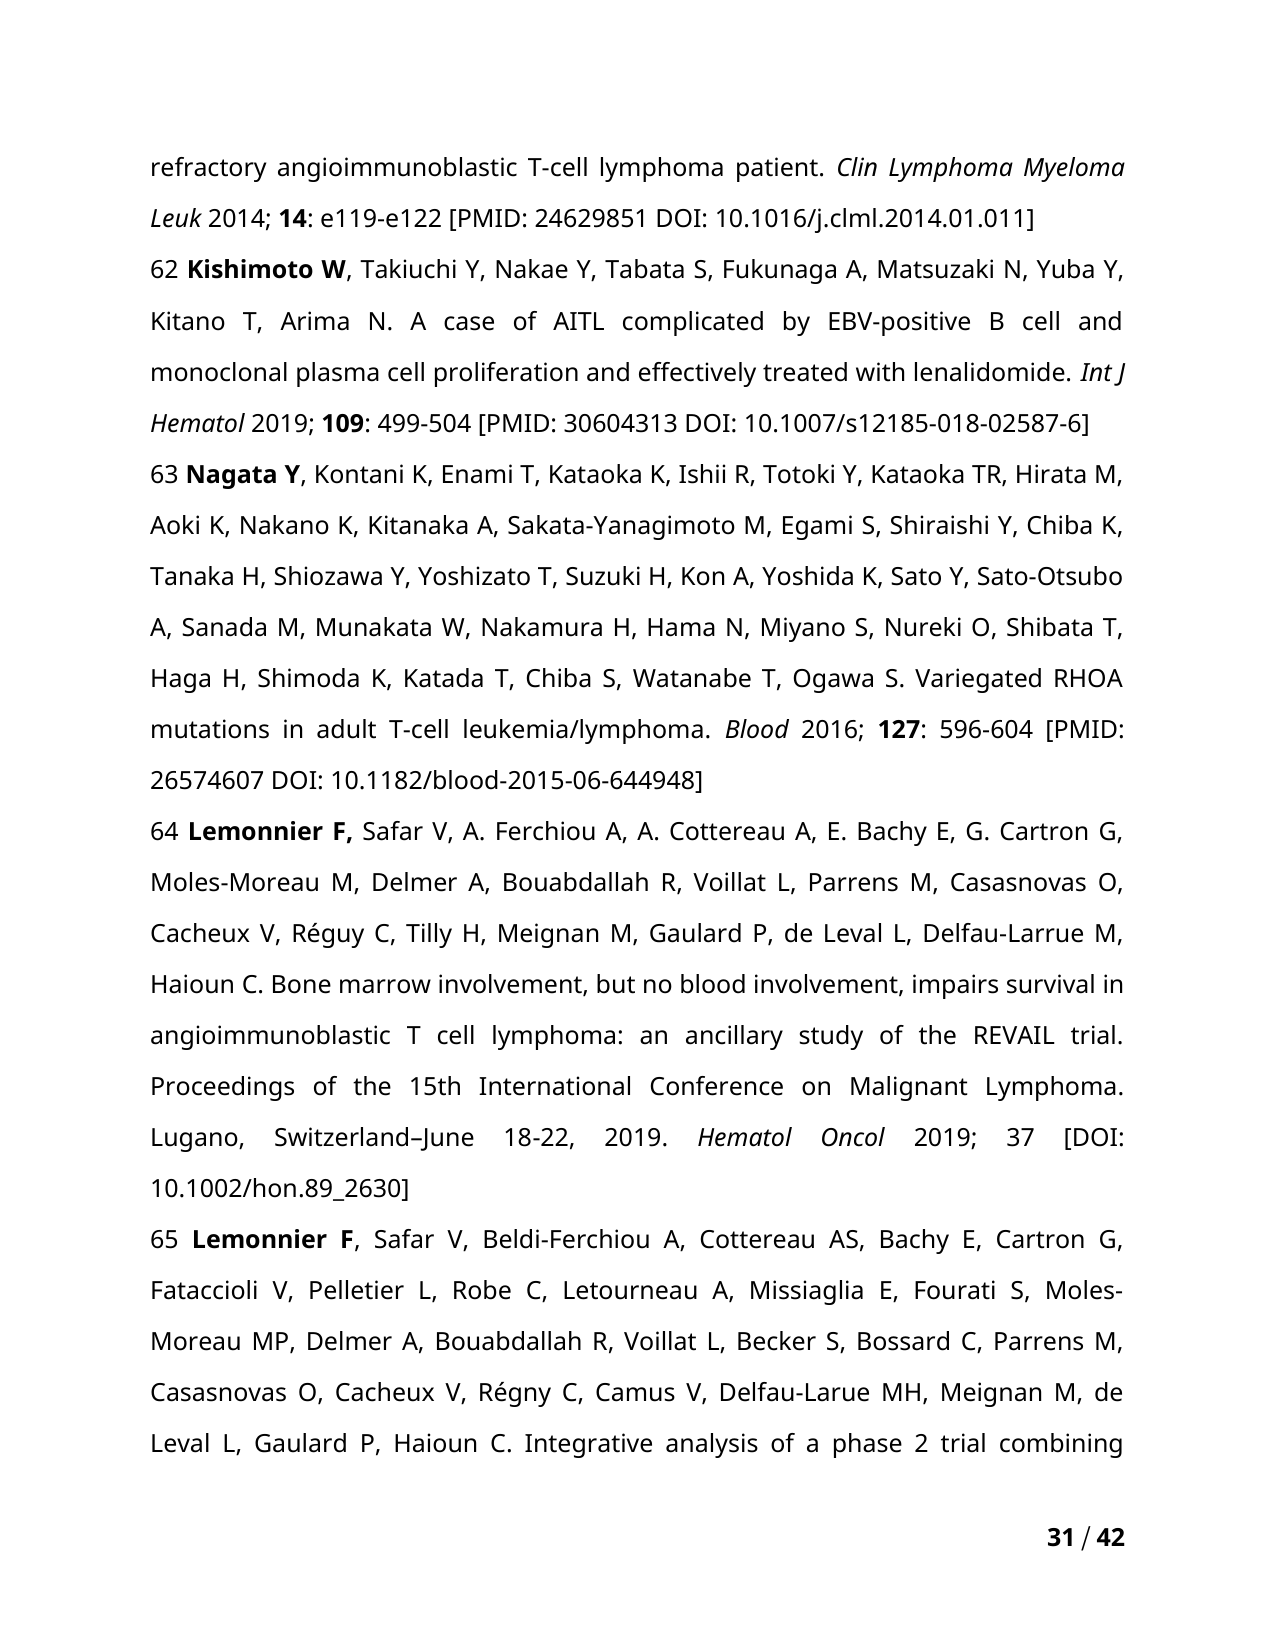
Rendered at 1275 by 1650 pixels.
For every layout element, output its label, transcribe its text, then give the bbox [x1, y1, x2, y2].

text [150, 150, 1125, 235]
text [150, 1222, 1125, 1460]
text 64 Lemonnier F, Safar V, A. Ferchiou A, A. Cottereau A, E. Bachy E, G. Cartron G, Moles‐Moreau M, Delmer A, Bouabdallah R, Voillat L, Parrens M, Casasnovas O, Cacheux V, Réguy C, Tilly H, Meignan M, Gaulard P, de Leval L, Delfau-Larrue M, Haioun C. Bone marrow involvement, but no blood involvement, impairs survival in angioimmunoblastic T cell lymphoma: an ancillary study of the REVAIL trial. Proceedings of the 15th International Conference on Malignant Lymphoma. Lugano, Switzerland–June 18‐22, 2019. Hematol Oncol 2019; 37 [DOI: 10.1002/hon.89_2630] [150, 813, 1125, 1205]
text 62 Kishimoto W, Takiuchi Y, Nakae Y, Tabata S, Fukunaga A, Matsuzaki N, Yuba Y, Kitano T, Arima N. A case of AITL complicated by EBV-positive B cell and monoclonal plasma cell proliferation and effectively treated with lenalidomide. Int J Hematol 2019; 109: 499-504 [PMID: 30604313 DOI: 10.1007/s12185-018-02587-6] [150, 252, 1125, 439]
text 63 Nagata Y, Kontani K, Enami T, Kataoka K, Ishii R, Totoki Y, Kataoka TR, Hirata M, Aoki K, Nakano K, Kitanaka A, Sakata-Yanagimoto M, Egami S, Shiraishi Y, Chiba K, Tanaka H, Shiozawa Y, Yoshizato T, Suzuki H, Kon A, Yoshida K, Sato Y, Sato-Otsubo A, Sanada M, Munakata W, Nakamura H, Hama N, Miyano S, Nureki O, Shibata T, Haga H, Shimoda K, Katada T, Chiba S, Watanabe T, Ogawa S. Variegated RHOA mutations in adult T-cell leukemia/lymphoma. Blood 2016; 127: 596-604 [PMID: 26574607 DOI: 10.1182/blood-2015-06-644948] [150, 456, 1125, 797]
